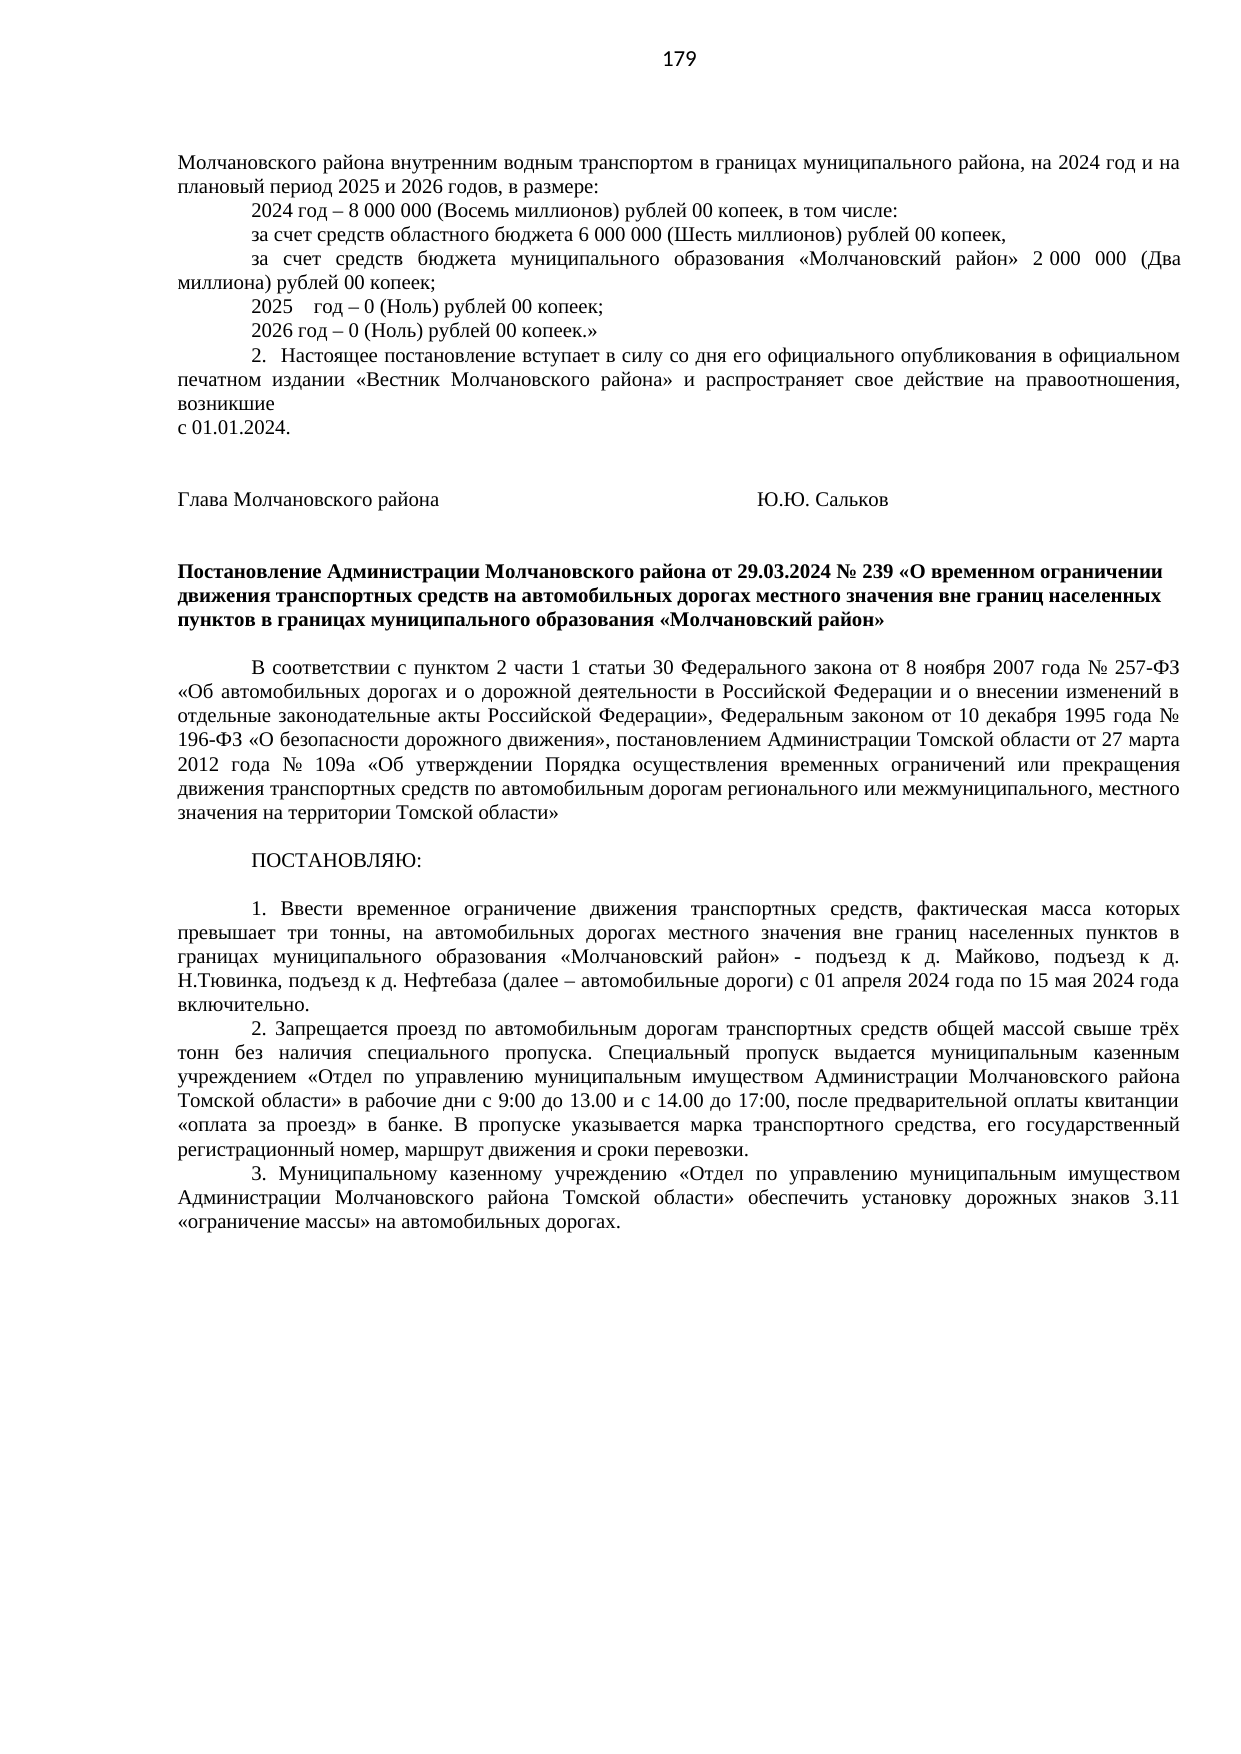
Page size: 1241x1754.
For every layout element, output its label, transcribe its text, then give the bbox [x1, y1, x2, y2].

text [177, 150, 1181, 198]
text за счет средств бюджета муниципального образования «Молчановский район» 2 000 000 (Два миллиона) рублей 00 копеек; [177, 246, 1181, 294]
text 2024 год – 8 000 000 (Восемь миллионов) рублей 00 копеек, в том числе: [177, 198, 1181, 222]
text В соответствии с пунктом 2 части 1 статьи 30 Федерального закона от 8 ноября 2007 года № 257-ФЗ «Об автомобильных дорогах и о дорожной деятельности в Российской Федерации и о внесении изменений в отдельные законодательные акты Российской Федерации», Федеральным законом от 10 декабря 1995 года № 196-ФЗ «О безопасности дорожного движения», постановлением Администрации Томской области от 27 марта 2012 года № 109а «Об утверждении Порядка осуществления временных ограничений или прекращения движения транспортных средств по автомобильным дорогам регионального или межмуниципального, местного значения на территории Томской области» [177, 655, 1181, 824]
text 1. Ввести временное ограничение движения транспортных средств, фактическая масса которых превышает три тонны, на автомобильных дорогах местного значения вне границ населенных пунктов в границах муниципального образования «Молчановский район» - подъезд к д. Майково, подъезд к д. Н.Тювинка, подъезд к д. Нефтебаза (далее – автомобильные дороги) с 01 апреля 2024 года по 15 мая 2024 года включительно. [177, 896, 1181, 1016]
text за счет средств областного бюджета 6 000 000 (Шесть миллионов) рублей 00 копеек, [177, 222, 1181, 246]
list год – 0 (Ноль) рублей 00 копеек; [251, 294, 1181, 318]
text ПОСТАНОВЛЯЮ: [177, 848, 1181, 872]
text 2026 год – 0 (Ноль) рублей 00 копеек.» [251, 318, 1181, 342]
text Глава Молчановского района Ю.Ю. Сальков [177, 487, 1181, 511]
text 3. Муниципальному казенному учреждению «Отдел по управлению муниципальным имуществом Администрации Молчановского района Томской области» обеспечить установку дорожных знаков 3.11 «ограничение массы» на автомобильных дорогах. [177, 1161, 1181, 1233]
list Настоящее постановление вступает в силу со дня его официального опубликования в официальном печатном издании «Вестник Молчановского района» и распространяет свое действие на правоотношения, возникшие с 01.01.2024. [177, 342, 1181, 439]
text Постановление Администрации Молчановского района от 29.03.2024 № 239 «О временном ограничении движения транспортных средств на автомобильных дорогах местного значения вне границ населенных пунктов в границах муниципального образования «Молчановский район» [177, 559, 1181, 631]
text 2. Запрещается проезд по автомобильным дорогам транспортных средств общей массой свыше трёх тонн без наличия специального пропуска. Специальный пропуск выдается муниципальным казенным учреждением «Отдел по управлению муниципальным имуществом Администрации Молчановского района Томской области» в рабочие дни с 9:00 до 13.00 и с 14.00 до 17:00, после предварительной оплаты квитанции «оплата за проезд» в банке. В пропуске указывается марка транспортного средства, его государственный регистрационный номер, маршрут движения и сроки перевозки. [177, 1016, 1181, 1161]
